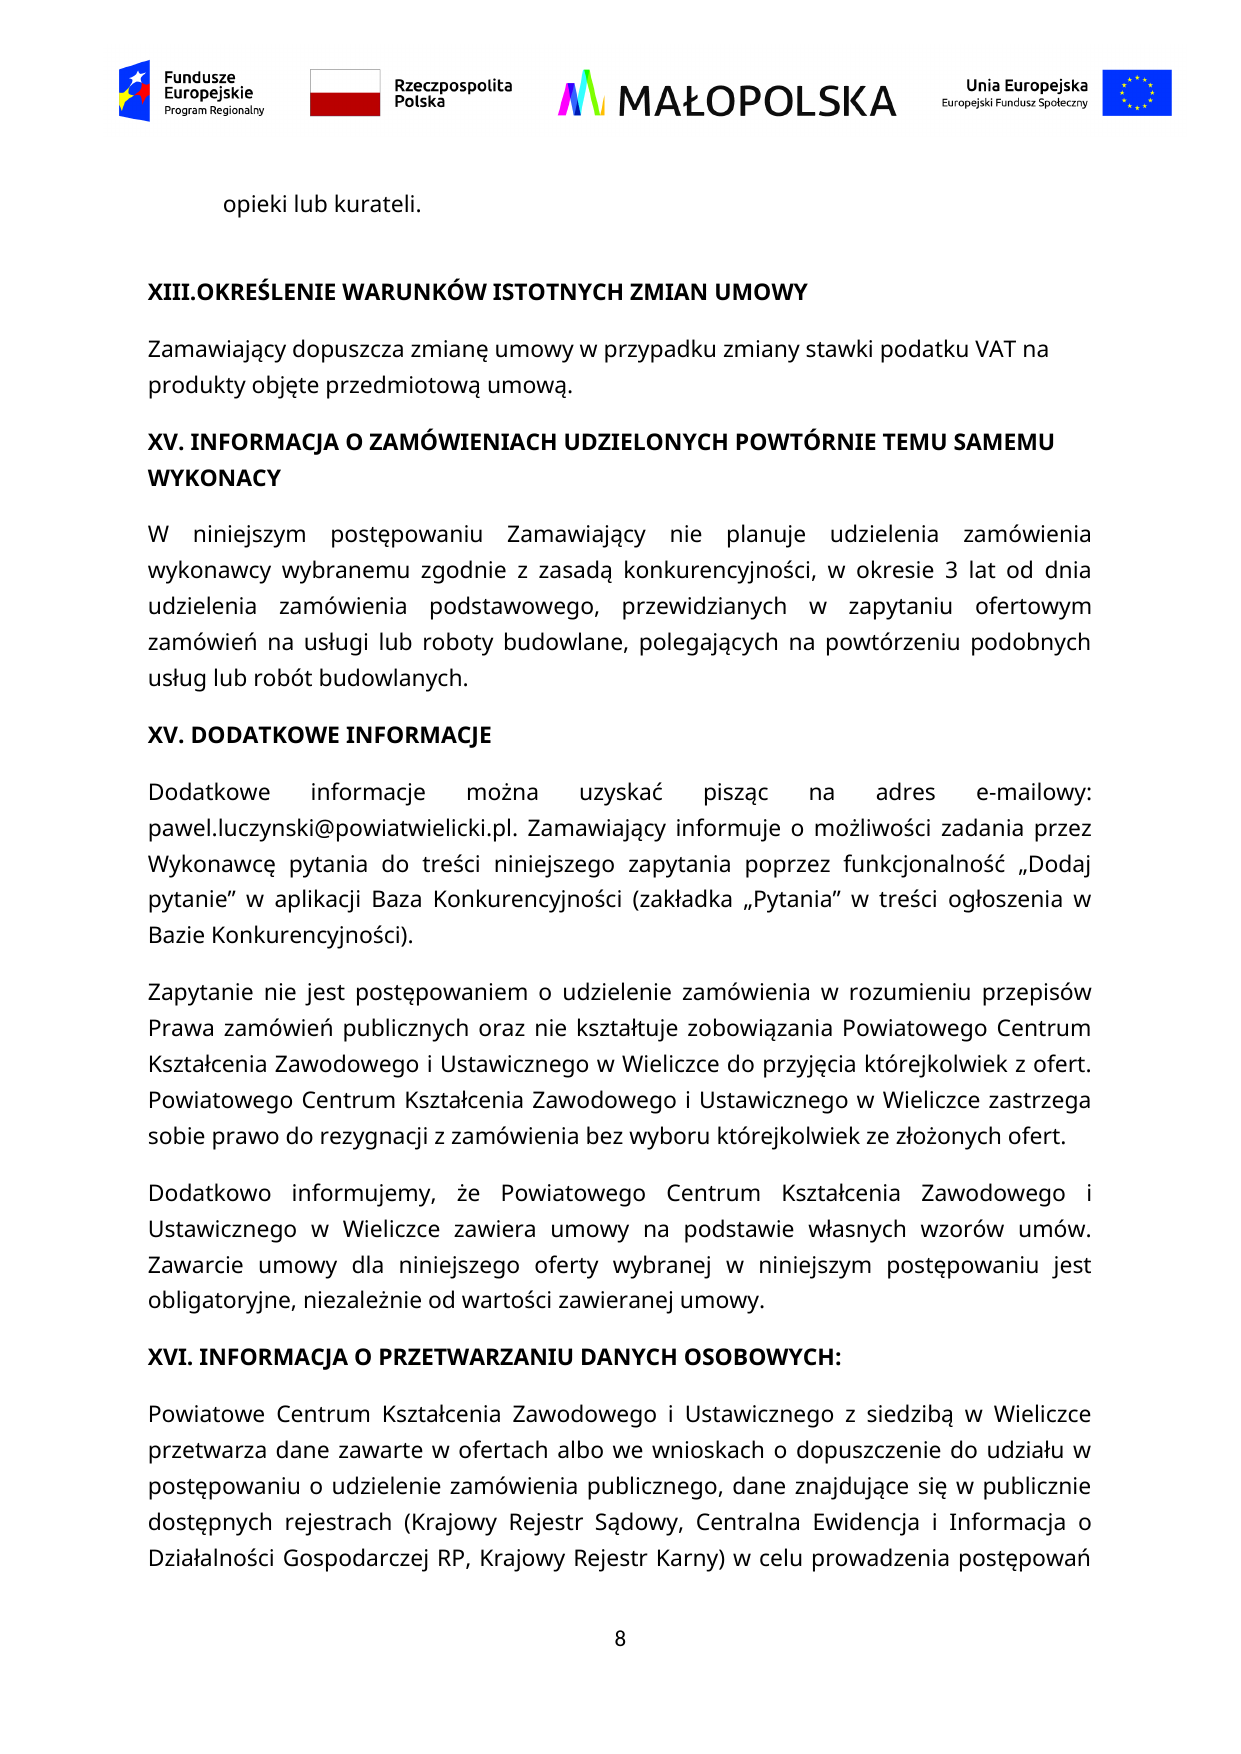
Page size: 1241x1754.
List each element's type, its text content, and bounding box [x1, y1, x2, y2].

text XVI. INFORMACJA O PRZETWARZANIU DANYCH OSOBOWYCH: [148, 1341, 1093, 1372]
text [148, 1398, 1093, 1573]
picture [103, 44, 1187, 137]
text Zapytanie nie jest postępowaniem o udzielenie zamówienia w rozumieniu przepisów Prawa zamówień publicznych oraz nie kształtuje zobowiązania Powiatowego Centrum Kształcenia Zawodowego i Ustawicznego w Wieliczce do przyjęcia którejkolwiek z ofert. Powiatowego Centrum Kształcenia Zawodowego i Ustawicznego w Wieliczce zastrzega sobie prawo do rezygnacji z zamówienia bez wyboru którejkolwiek ze złożonych ofert. [148, 976, 1093, 1151]
text Dodatkowo informujemy, że Powiatowego Centrum Kształcenia Zawodowego i Ustawicznego w Wieliczce zawiera umowy na podstawie własnych wzorów umów. Zawarcie umowy dla niniejszego oferty wybranej w niniejszym postępowaniu jest obligatoryjne, niezależnie od wartości zawieranej umowy. [148, 1177, 1093, 1316]
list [185, 188, 1093, 219]
text W niniejszym postępowaniu Zamawiający nie planuje udzielenia zamówienia wykonawcy wybranemu zgodnie z zasadą konkurencyjności, w okresie 3 lat od dnia udzielenia zamówienia podstawowego, przewidzianych w zapytaniu ofertowym zamówień na usługi lub roboty budowlane, polegających na powtórzeniu podobnych usług lub robót budowlanych. [148, 518, 1093, 693]
text XV. DODATKOWE INFORMACJE [148, 719, 1093, 750]
text XV. INFORMACJA O ZAMÓWIENIACH UDZIELONYCH POWTÓRNIE TEMU SAMEMU WYKONACY [148, 426, 1093, 493]
text Zamawiający dopuszcza zmianę umowy w przypadku zmiany stawki podatku VAT na produkty objęte przedmiotową umową. [148, 333, 1093, 400]
text XIII.OKREŚLENIE WARUNKÓW ISTOTNYCH ZMIAN UMOWY [148, 276, 1093, 307]
text Dodatkowe informacje można uzyskać pisząc na adres e-mailowy: pawel.luczynski@powiatwielicki.pl. Zamawiający informuje o możliwości zadania przez Wykonawcę pytania do treści niniejszego zapytania poprzez funkcjonalność „Dodaj pytanie” w aplikacji Baza Konkurencyjności (zakładka „Pytania” w treści ogłoszenia w Bazie Konkurencyjności). [148, 776, 1093, 951]
